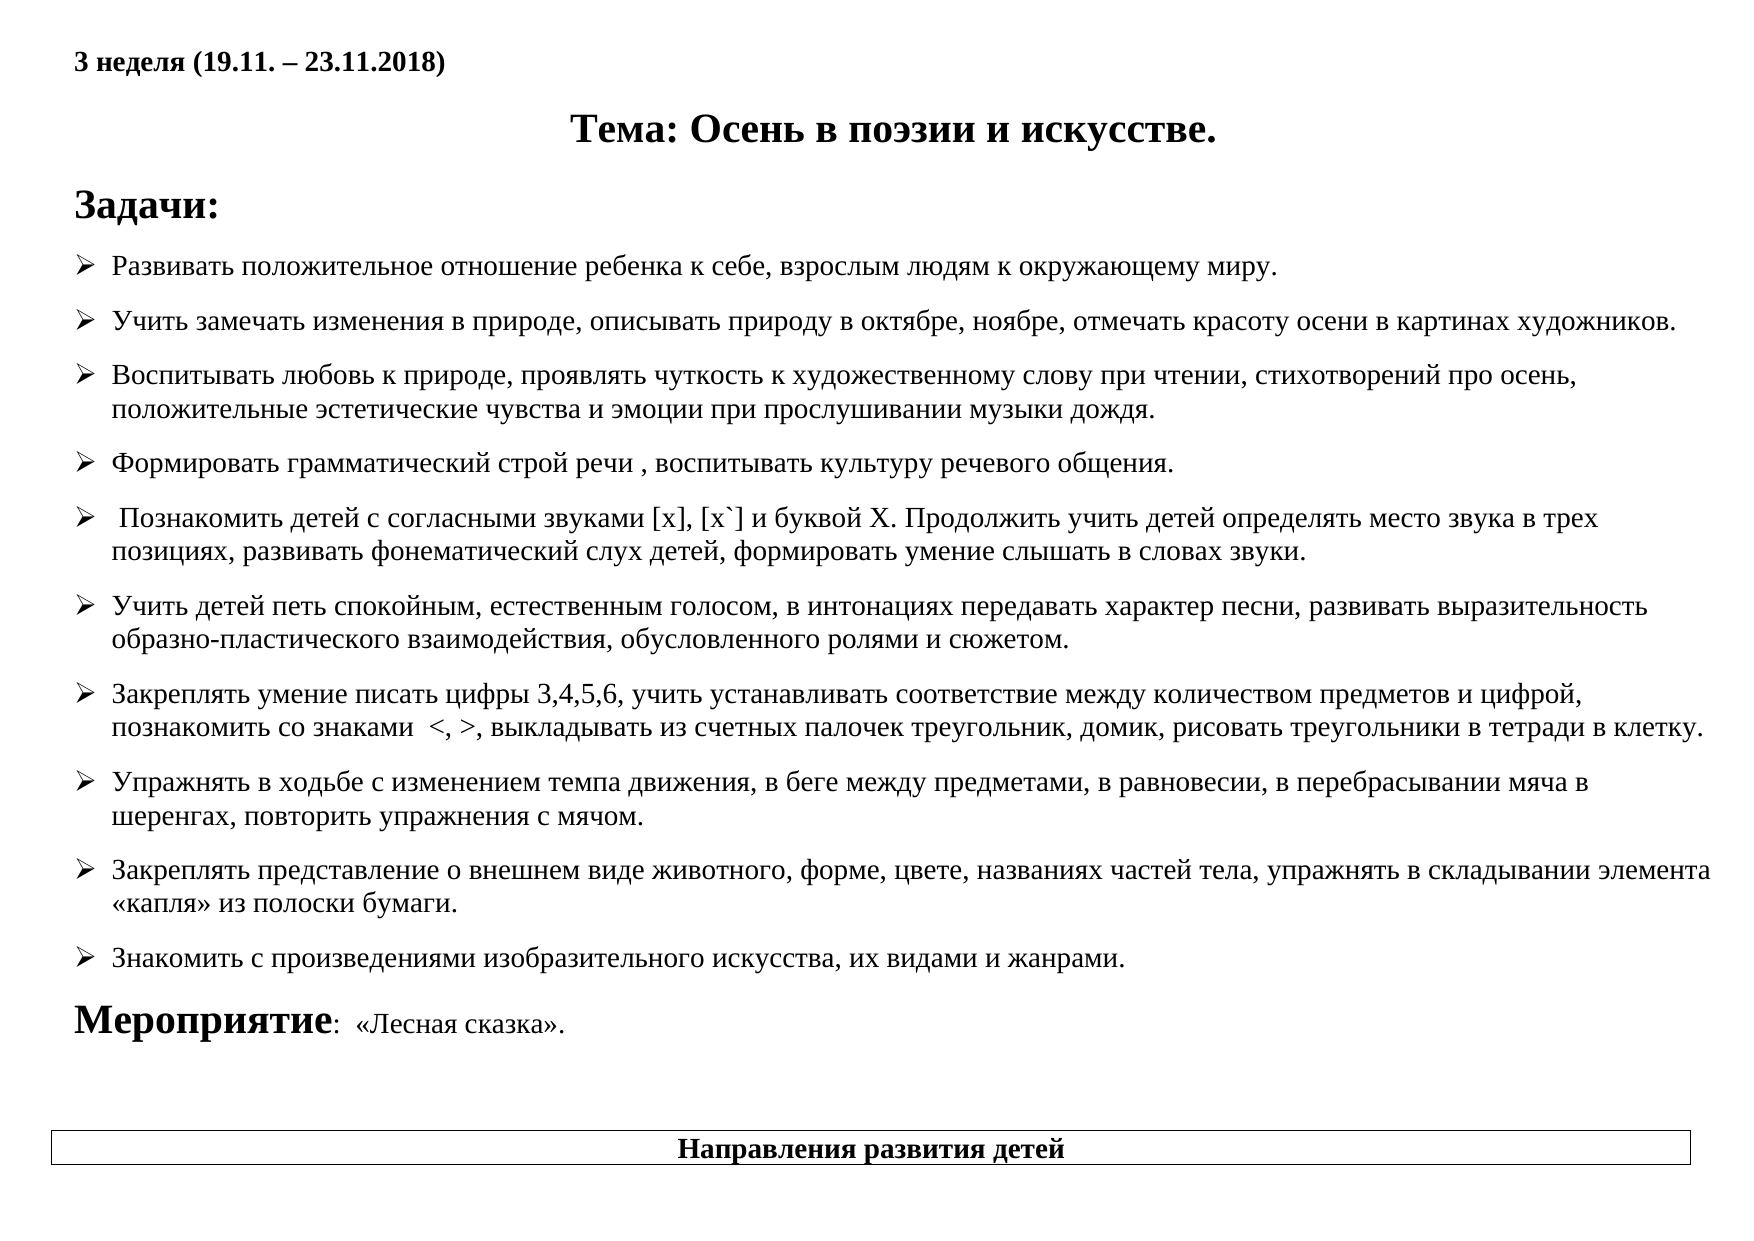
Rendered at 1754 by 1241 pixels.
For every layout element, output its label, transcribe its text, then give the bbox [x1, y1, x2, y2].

list Знакомить с произведениями изобразительного искусства, их видами и жанрами. [74, 940, 1713, 974]
text Задачи: [74, 180, 1713, 228]
list Формировать грамматический строй речи , воспитывать культуру речевого общения. [74, 445, 1713, 479]
text 3 неделя (19.11. – 23.11.2018) [74, 44, 1713, 78]
list Воспитывать любовь к природе, проявлять чуткость к художественному слову при чтении, стихотворений про осень, положительные эстетические чувства и эмоции при прослушивании музыки дождя. [74, 357, 1713, 424]
list Учить замечать изменения в природе, описывать природу в октябре, ноябре, отмечать красоту осени в картинах художников. [74, 303, 1713, 337]
list Упражнять в ходьбе с изменением темпа движения, в беге между предметами, в равновесии, в перебрасывании мяча в шеренгах, повторить упражнения с мячом. [74, 764, 1713, 831]
list Учить детей петь спокойным, естественным голосом, в интонациях передавать характер песни, развивать выразительность образно-пластического взаимодействия, обусловленного ролями и сюжетом. [74, 588, 1713, 655]
table_header Направления развития детей [52, 1131, 1690, 1164]
list Развивать положительное отношение ребенка к себе, взрослым людям к окружающему миру. [74, 248, 1713, 282]
list Закреплять умение писать цифры 3,4,5,6, учить устанавливать соответствие между количеством предметов и цифрой, познакомить со знаками <, >, выкладывать из счетных палочек треугольник, домик, рисовать треугольники в тетради в клетку. [74, 676, 1713, 743]
list Закреплять представление о внешнем виде животного, форме, цвете, названиях частей тела, упражнять в складывании элемента «капля» из полоски бумаги. [74, 852, 1713, 919]
text Мероприятие: «Лесная сказка». [74, 994, 1713, 1042]
text Тема: Осень в поэзии и искусстве. [74, 104, 1713, 152]
list Познакомить детей с согласными звуками [х], [х`] и буквой Х. Продолжить учить детей определять место звука в трех позициях, развивать фонематический слух детей, формировать умение слышать в словах звуки. [74, 500, 1713, 567]
